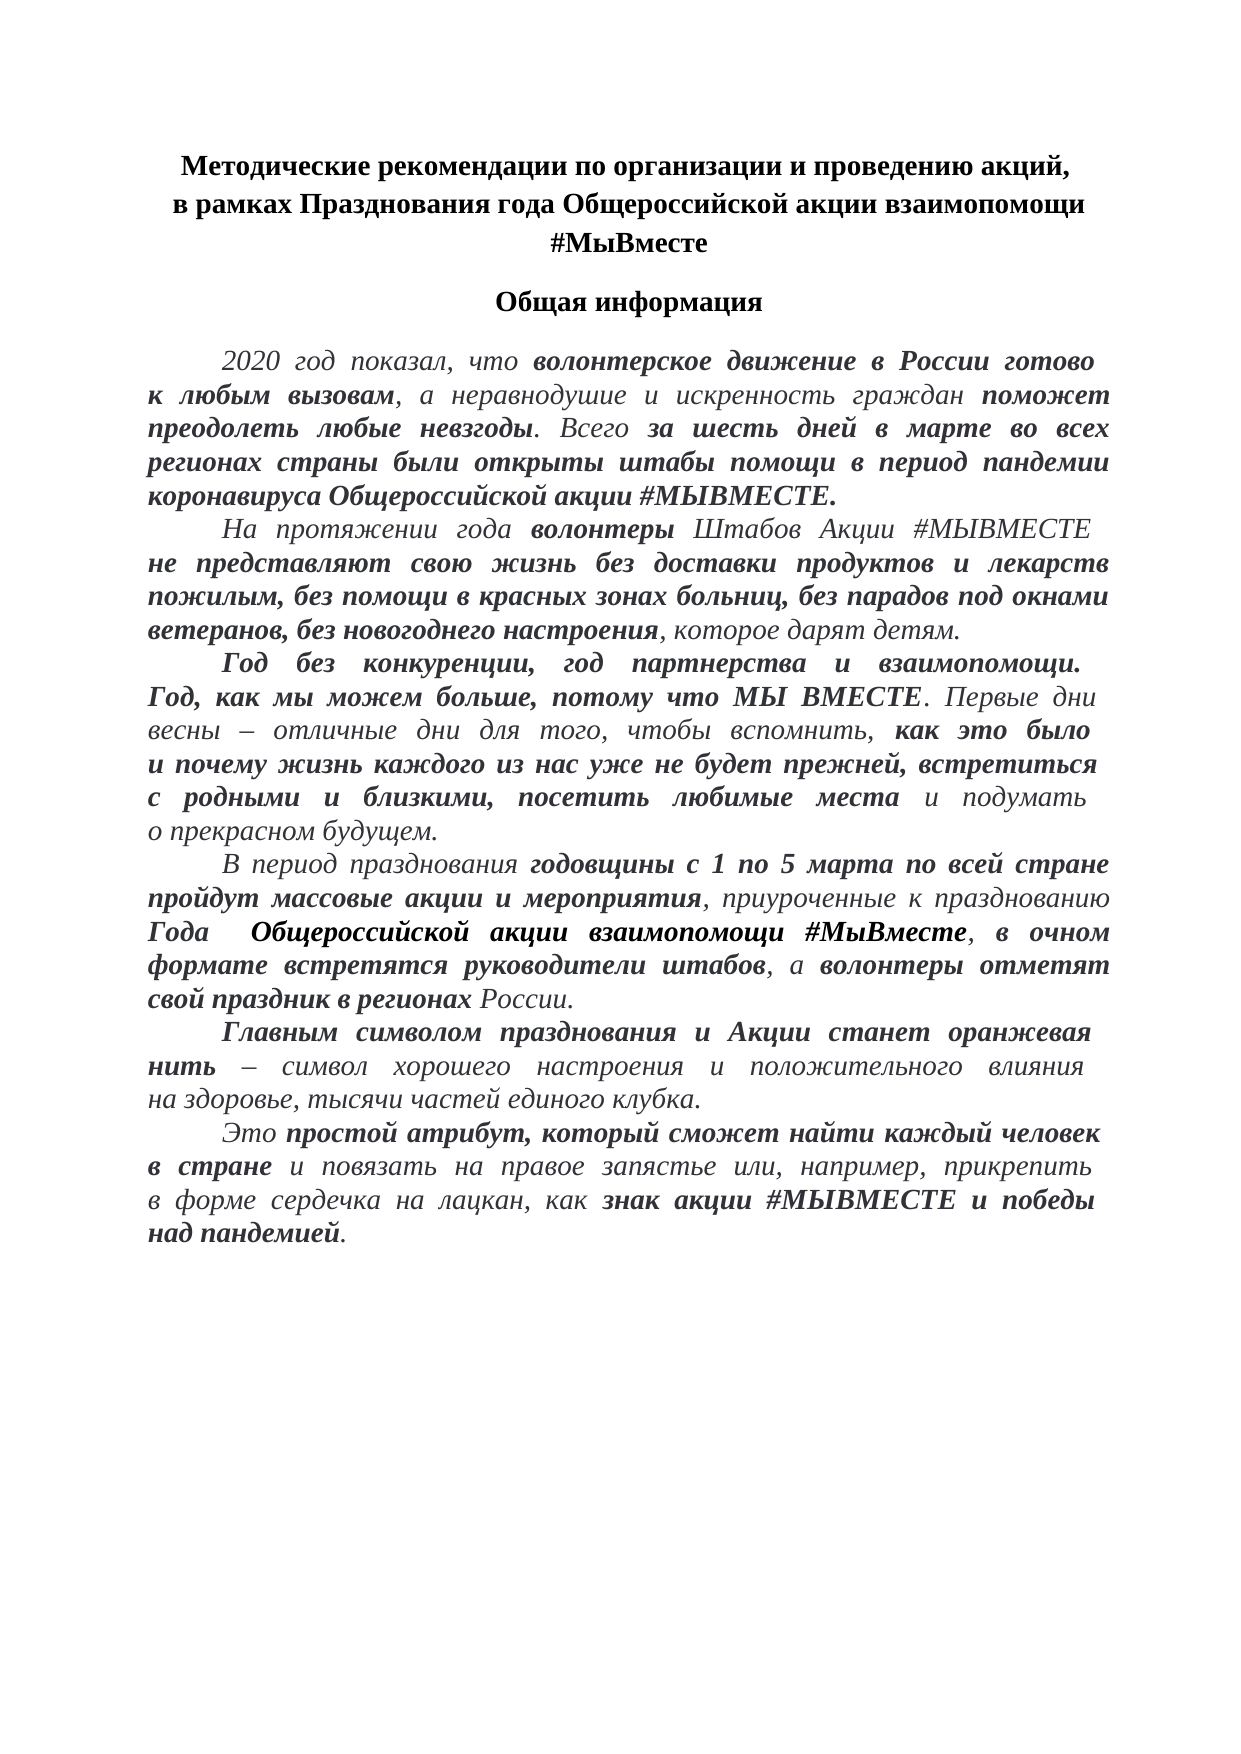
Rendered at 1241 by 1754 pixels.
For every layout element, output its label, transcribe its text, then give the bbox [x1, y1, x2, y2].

text Методические рекомендации по организации и проведению акций, в рамках Празднования года Общероссийской акции взаимопомощи #МыВместе [148, 148, 1110, 258]
text 2020 год показал, что волонтерское движение в России готово к любым вызовам, а неравнодушие и искренность граждан поможет преодолеть любые невзгоды. Всего за шесть дней в марте во всех регионах страны были открыты штабы помощи в период пандемии коронавируса Общероссийской акции #МЫВМЕСТЕ. [148, 343, 1110, 511]
text Главным символом празднования и Акции станет оранжевая нить – символ хорошего настроения и положительного влияния на здоровье, тысячи частей единого клубка. [148, 1014, 1110, 1115]
text На протяжении года волонтеры Штабов Акции #МЫВМЕСТЕ не представляют свою жизнь без доставки продуктов и лекарств пожилым, без помощи в красных зонах больниц, без парадов под окнами ветеранов, без новогоднего настроения, которое дарят детям. [148, 511, 1110, 645]
text Это простой атрибут, который сможет найти каждый человек в стране и повязать на правое запястье или, например, прикрепить в форме сердечка на лацкан, как знак акции #МЫВМЕСТЕ и победы над пандемией. [148, 1115, 1110, 1249]
text Общая информация [148, 284, 1110, 318]
text В период празднования годовщины с 1 по 5 марта по всей стране пройдут массовые акции и мероприятия, приуроченные к празднованию Года Общероссийской акции взаимопомощи #МыВместе, в очном формате встретятся руководители штабов, а волонтеры отметят свой праздник в регионах России. [148, 847, 1110, 1014]
text Год без конкуренции, год партнерства и взаимопомощи. Год, как мы можем больше, потому что МЫ ВМЕСТЕ. Первые дни весны – отличные дни для того, чтобы вспомнить, как это было и почему жизнь каждого из нас уже не будет прежней, встретиться с родными и близкими, посетить любимые места и подумать о прекрасном будущем. [148, 645, 1110, 847]
